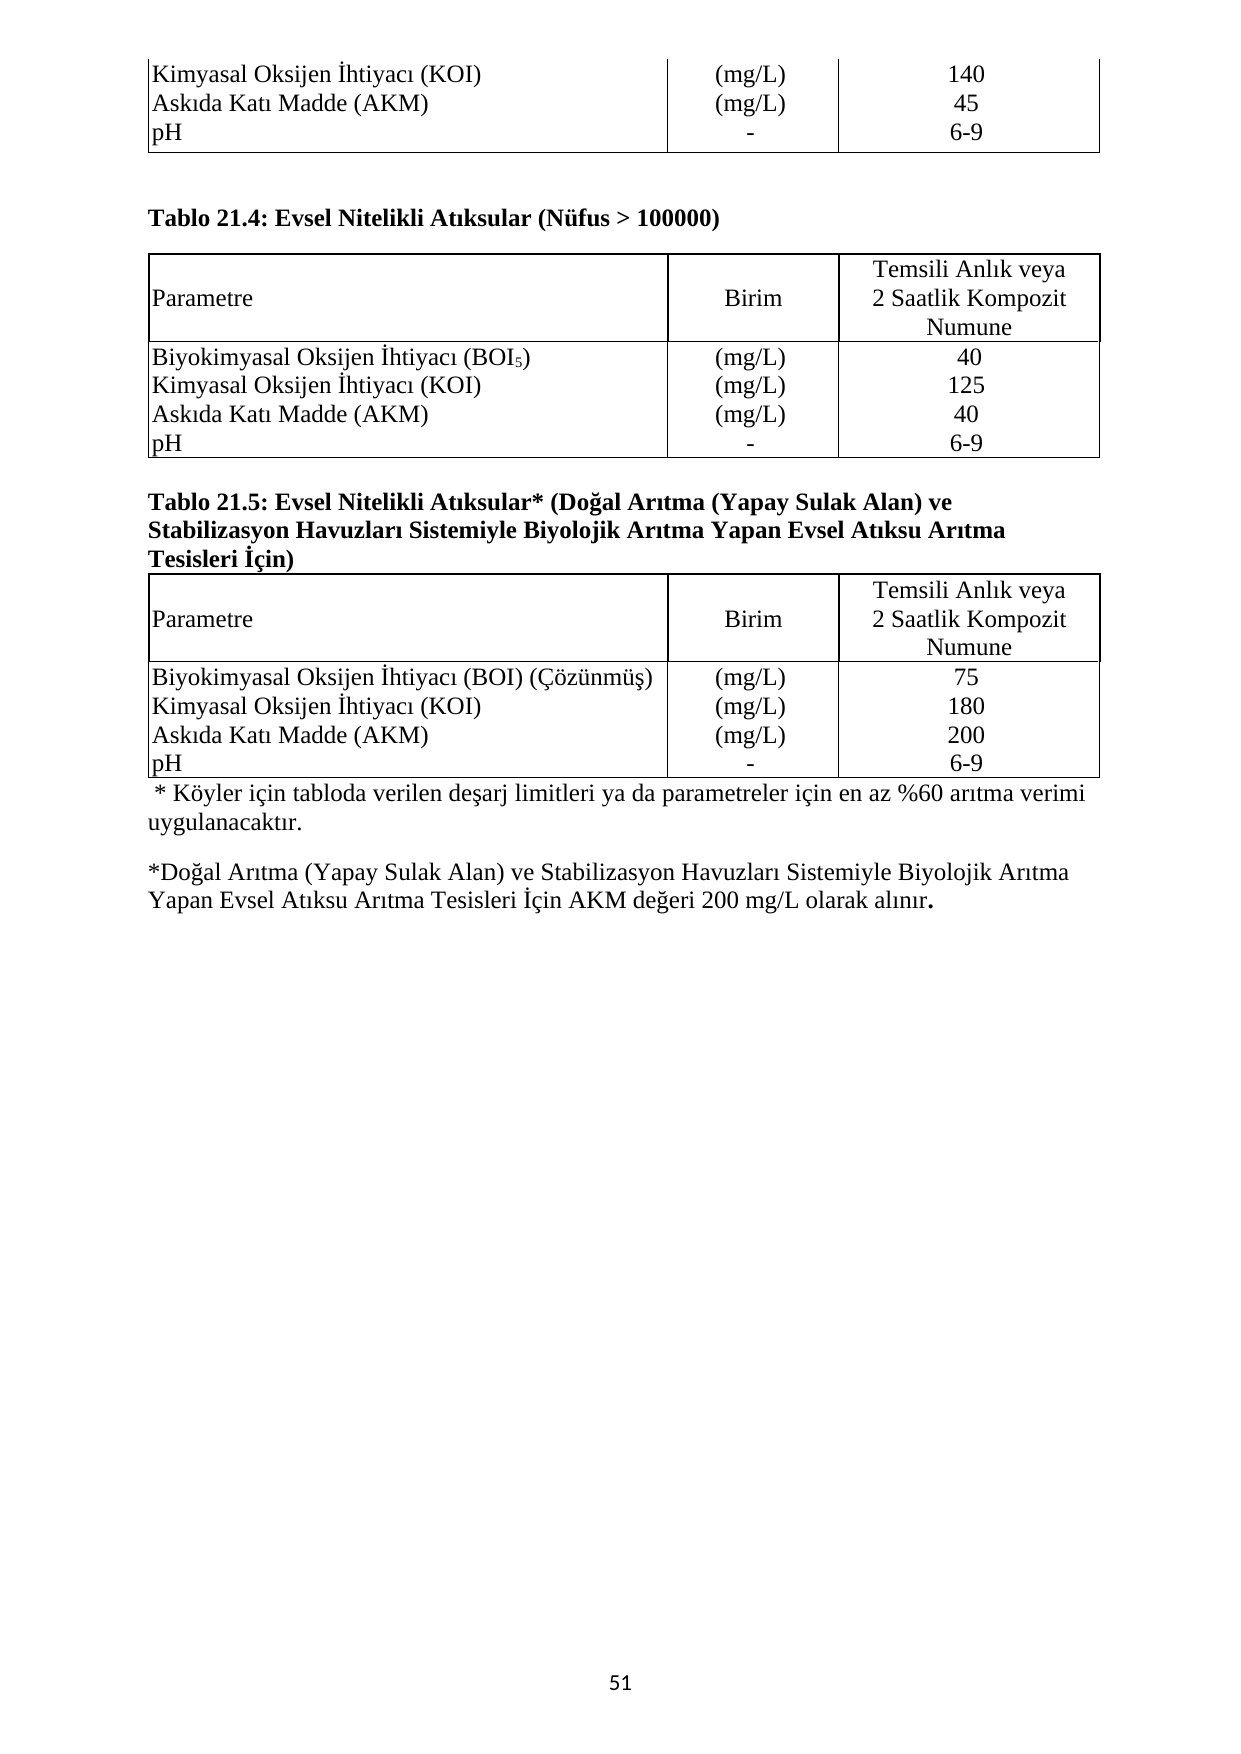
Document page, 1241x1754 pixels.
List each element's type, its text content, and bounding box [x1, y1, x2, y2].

text Tablo 21.4: Evsel Nitelikli Atıksular (Nüfus > 100000) [148, 203, 1087, 232]
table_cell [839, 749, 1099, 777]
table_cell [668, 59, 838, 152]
text * Köyler için tabloda verilen deşarj limitleri ya da parametreler için en az %60 arıtma verimi uygulanacaktır. [148, 778, 1087, 836]
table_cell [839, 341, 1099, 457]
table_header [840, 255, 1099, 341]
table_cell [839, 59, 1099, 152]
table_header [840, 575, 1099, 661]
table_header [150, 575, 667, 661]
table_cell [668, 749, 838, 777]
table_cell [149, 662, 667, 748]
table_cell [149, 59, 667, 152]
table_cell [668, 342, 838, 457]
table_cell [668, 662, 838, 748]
text Tablo 21.5: Evsel Nitelikli Atıksular* (Doğal Arıtma (Yapay Sulak Alan) ve Stabilizasyon Havuzları Sistemiyle Biyolojik Arıtma Yapan Evsel Atıksu Arıtma Tesisleri İçin) [148, 487, 1087, 573]
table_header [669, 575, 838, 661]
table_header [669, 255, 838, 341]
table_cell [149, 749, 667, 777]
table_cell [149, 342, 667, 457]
text *Doğal Arıtma (Yapay Sulak Alan) ve Stabilizasyon Havuzları Sistemiyle Biyolojik Arıtma Yapan Evsel Atıksu Arıtma Tesisleri İçin AKM değeri 200 mg/L olarak alınır. [148, 857, 1087, 914]
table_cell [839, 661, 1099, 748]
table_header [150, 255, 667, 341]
